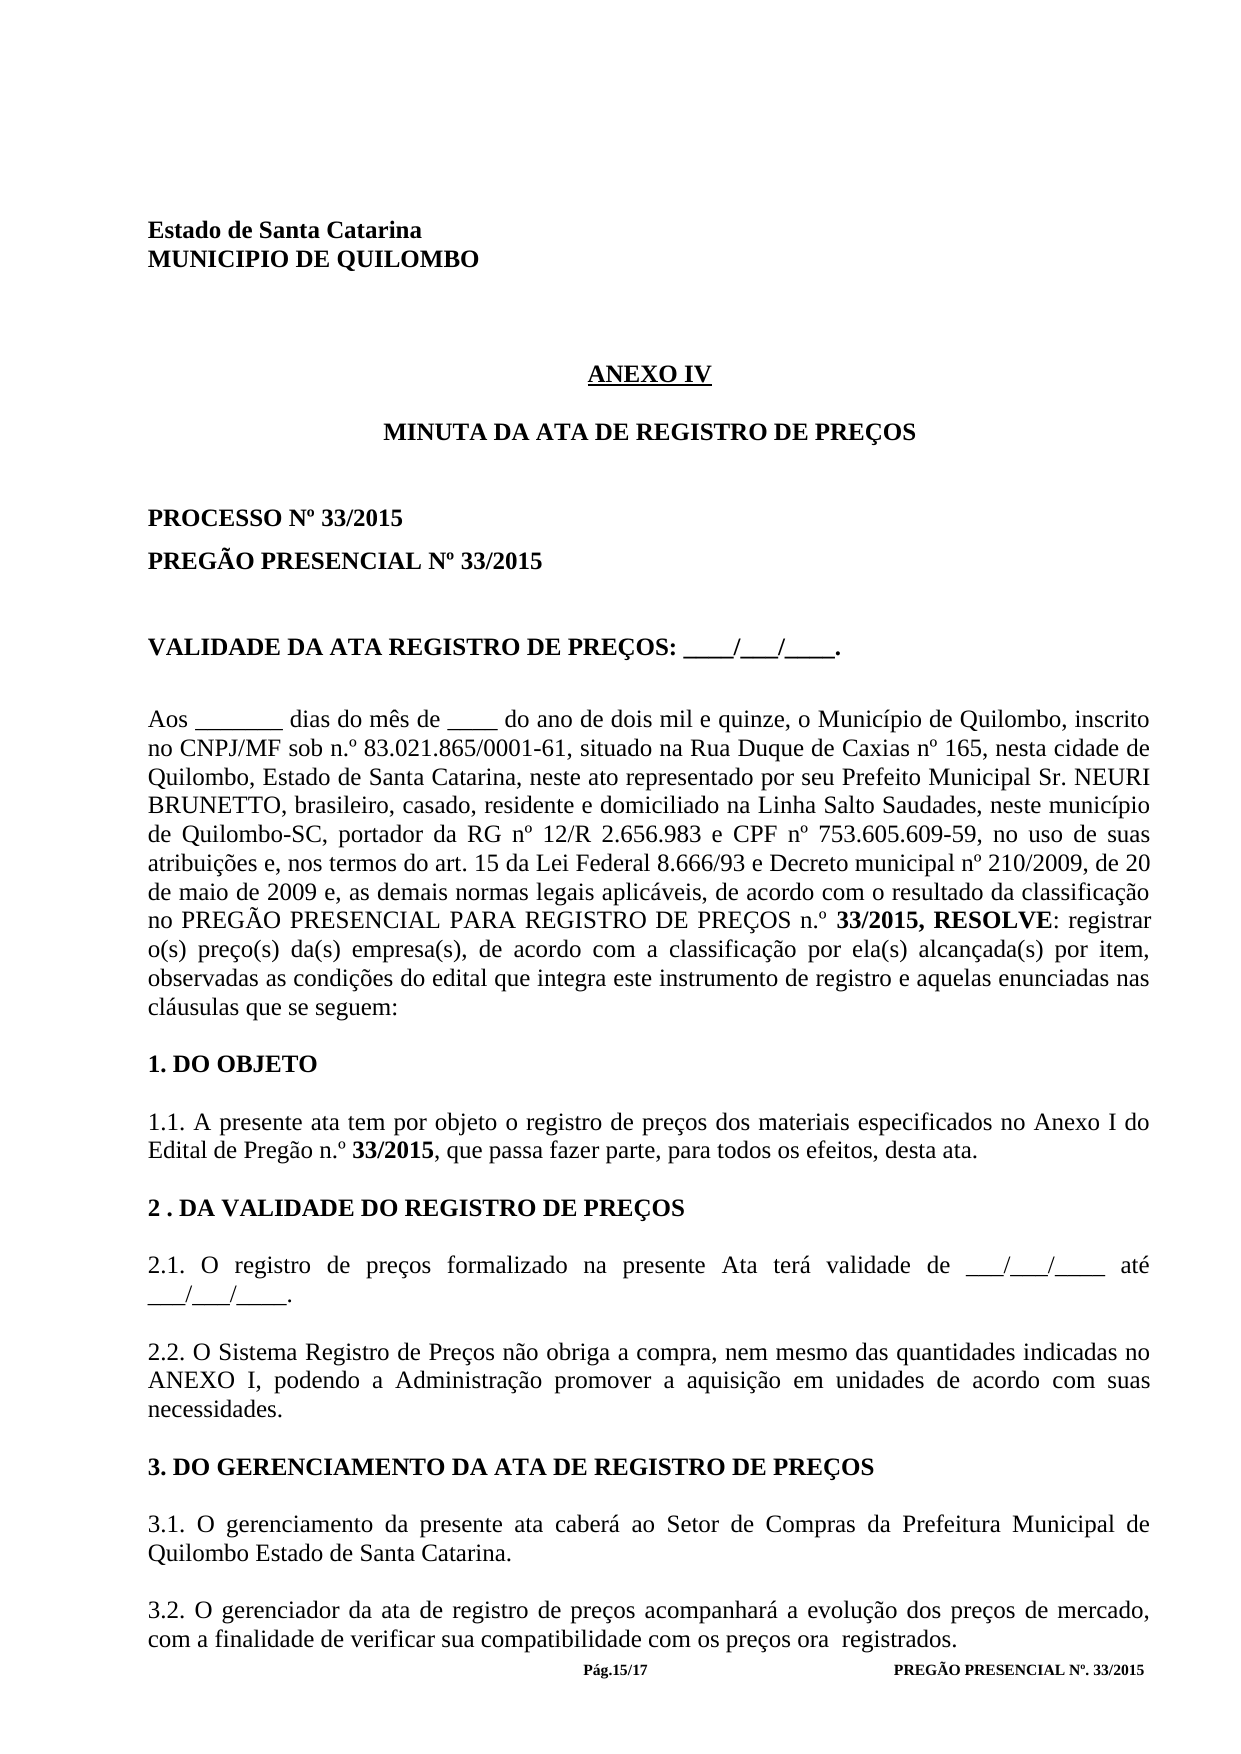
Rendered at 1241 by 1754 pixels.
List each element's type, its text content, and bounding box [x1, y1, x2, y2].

text MUNICIPIO DE QUILOMBO [148, 244, 1152, 273]
text PROCESSO Nº 33/2015 [148, 503, 1152, 532]
text 1. DO OBJETO [148, 1049, 1152, 1078]
text Estado de Santa Catarina [148, 215, 1152, 244]
text 2.2. O Sistema Registro de Preços não obriga a compra, nem mesmo das quantidades indicadas no ANEXO I, podendo a Administração promover a aquisição em unidades de acordo com suas necessidades. [148, 1337, 1152, 1423]
text 3.2. O gerenciador da ata de registro de preços acompanhará a evolução dos preços de mercado, com a finalidade de verificar sua compatibilidade com os preços ora registrados. [148, 1595, 1152, 1653]
text 3.1. O gerenciamento da presente ata caberá ao Setor de Compras da Prefeitura Municipal de Quilombo Estado de Santa Catarina. [148, 1509, 1152, 1567]
text 1.1. A presente ata tem por objeto o registro de preços dos materiais especificados no Anexo I do Edital de Pregão n.º 33/2015, que passa fazer parte, para todos os efeitos, desta ata. [148, 1107, 1152, 1164]
text VALIDADE DA ATA REGISTRO DE PREÇOS: ____/___/____. [148, 632, 1152, 661]
text 3. DO GERENCIAMENTO DA ATA DE REGISTRO DE PREÇOS [148, 1452, 1152, 1480]
text ANEXO IV [148, 359, 1152, 388]
text Aos _______ dias do mês de ____ do ano de dois mil e quinze, o Município de Quilombo, inscrito no CNPJ/MF sob n.º 83.021.865/0001-61, situado na Rua Duque de Caxias nº 165, nesta cidade de Quilombo, Estado de Santa Catarina, neste ato representado por seu Prefeito Municipal Sr. NEURI BRUNETTO, brasileiro, casado, residente e domiciliado na Linha Salto Saudades, neste município de Quilombo-SC, portador da RG nº 12/R 2.656.983 e CPF nº 753.605.609-59, no uso de suas atribuições e, nos termos do art. 15 da Lei Federal 8.666/93 e Decreto municipal nº 210/2009, de 20 de maio de 2009 e, as demais normas legais aplicáveis, de acordo com o resultado da classificação no PREGÃO PRESENCIAL PARA REGISTRO DE PREÇOS n.º 33/2015, RESOLVE: registrar o(s) preço(s) da(s) empresa(s), de acordo com a classificação por ela(s) alcançada(s) por item, observadas as condições do edital que integra este instrumento de registro e aquelas enunciadas nas cláusulas que se seguem: [148, 704, 1152, 1020]
text 2 . DA VALIDADE DO REGISTRO DE PREÇOS [148, 1193, 1152, 1222]
text MINUTA DA ATA DE REGISTRO DE PREÇOS [148, 417, 1152, 445]
text PREGÃO PRESENCIAL Nº 33/2015 [148, 546, 1152, 575]
text 2.1. O registro de preços formalizado na presente Ata terá validade de ___/___/____ até ___/___/____. [148, 1250, 1152, 1308]
